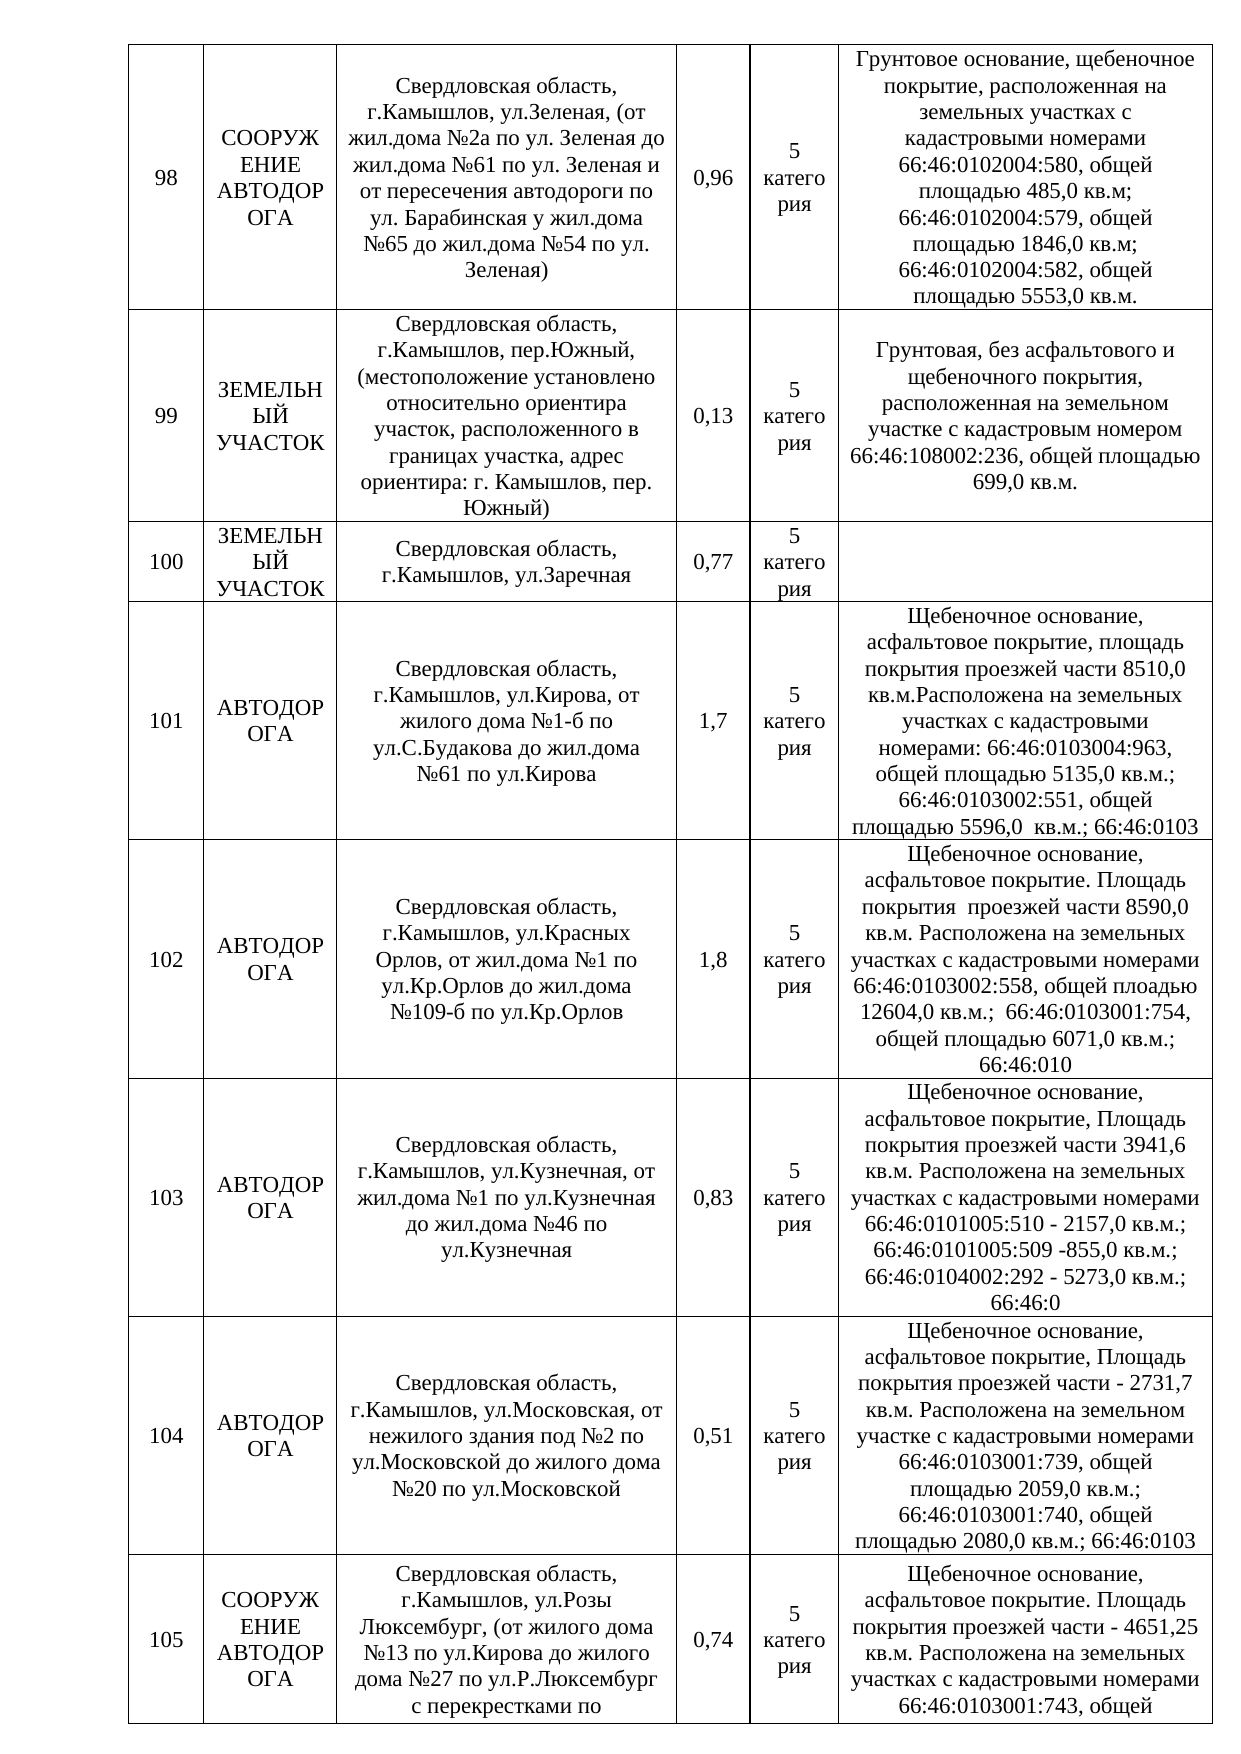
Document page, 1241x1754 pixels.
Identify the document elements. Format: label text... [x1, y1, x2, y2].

table_cell 100 [129, 522, 203, 601]
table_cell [204, 45, 336, 309]
table_cell Щебеночное основание, асфальтовое покрытие. Площадь покрытия проезжей части 8590,0 кв.м. Расположена на земельных участках с кадастровыми номерами 66:46:0103002:558, общей плоадью 12604,0 кв.м.; 66:46:0103001:754, общей площадью 6071,0 кв.м.; 66:46:010 [839, 840, 1212, 1077]
table_cell 0,77 [677, 522, 749, 601]
table_cell АВТОДОРОГА [204, 602, 336, 839]
table_cell Свердловская область, г.Камышлов, ул.Заречная [337, 522, 676, 601]
table_cell АВТОДОРОГА [204, 1317, 336, 1554]
table_cell 104 [129, 1317, 203, 1554]
table_cell 98 [129, 45, 203, 309]
table_cell [839, 522, 1212, 601]
table_cell 101 [129, 602, 203, 839]
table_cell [337, 1555, 676, 1723]
table_cell 0,96 [677, 45, 749, 309]
table_cell Щебеночное основание, асфальтовое покрытие, Площадь покрытия проезжей части - 2731,7 кв.м. Расположена на земельном участке с кадастровыми номерами 66:46:0103001:739, общей площадью 2059,0 кв.м.; 66:46:0103001:740, общей площадью 2080,0 кв.м.; 66:46:0103 [839, 1317, 1212, 1554]
table_cell 103 [129, 1079, 203, 1316]
table_cell 0,74 [677, 1555, 749, 1723]
table_cell 0,51 [677, 1317, 749, 1554]
table_cell Свердловская область, г.Камышлов, пер.Южный, (местоположение установлено относительно ориентира участок, расположенного в границах участка, адрес ориентира: г. Камышлов, пер. Южный) [337, 310, 676, 521]
table_cell 99 [129, 310, 203, 521]
table_cell Свердловская область, г.Камышлов, ул.Московская, от нежилого здания под №2 по ул.Московской до жилого дома №20 по ул.Московской [337, 1317, 676, 1554]
table_cell АВТОДОРОГА [204, 1079, 336, 1316]
table_cell Грунтовое основание, щебеночное покрытие, расположенная на земельных участках с кадастровыми номерами 66:46:0102004:580, общей площадью 485,0 кв.м; 66:46:0102004:579, общей площадью 1846,0 кв.м; 66:46:0102004:582, общей площадью 5553,0 кв.м. [839, 45, 1212, 309]
table_cell 5 категория [751, 522, 838, 601]
table_cell 105 [129, 1555, 203, 1723]
table_cell Щебеночное основание, асфальтовое покрытие, площадь покрытия проезжей части 8510,0 кв.м.Расположена на земельных участках с кадастровыми номерами: 66:46:0103004:963, общей площадью 5135,0 кв.м.; 66:46:0103002:551, общей площадью 5596,0 кв.м.; 66:46:0103 [839, 602, 1212, 839]
table_cell 5 категория [751, 602, 838, 839]
table_cell 5 категория [751, 45, 838, 309]
table_cell ЗЕМЕЛЬНЫЙ УЧАСТОК [204, 522, 336, 601]
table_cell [204, 1555, 336, 1723]
table_cell 0,13 [677, 310, 749, 521]
table_cell 5 категория [751, 840, 838, 1077]
table_cell 5 категория [751, 1079, 838, 1316]
table_cell 0,83 [677, 1079, 749, 1316]
table_cell 1,8 [677, 840, 749, 1077]
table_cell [839, 1555, 1212, 1723]
table_cell Свердловская область, г.Камышлов, ул.Красных Орлов, от жил.дома №1 по ул.Кр.Орлов до жил.дома №109-б по ул.Кр.Орлов [337, 840, 676, 1077]
table_cell Свердловская область, г.Камышлов, ул.Зеленая, (от жил.дома №2а по ул. Зеленая до жил.дома №61 по ул. Зеленая и от пересечения автодороги по ул. Барабинская у жил.дома №65 до жил.дома №54 по ул. Зеленая) [337, 45, 676, 309]
table_cell 5 категория [751, 1555, 838, 1723]
table_cell 5 категория [751, 310, 838, 521]
table_cell 102 [129, 840, 203, 1077]
table_cell 1,7 [677, 602, 749, 839]
table_cell ЗЕМЕЛЬНЫЙ УЧАСТОК [204, 310, 336, 521]
table_cell Свердловская область, г.Камышлов, ул.Кирова, от жилого дома №1-б по ул.С.Будакова до жил.дома №61 по ул.Кирова [337, 602, 676, 839]
table_cell Щебеночное основание, асфальтовое покрытие, Площадь покрытия проезжей части 3941,6 кв.м. Расположена на земельных участках с кадастровыми номерами 66:46:0101005:510 - 2157,0 кв.м.; 66:46:0101005:509 -855,0 кв.м.; 66:46:0104002:292 - 5273,0 кв.м.; 66:46:0 [839, 1079, 1212, 1316]
table_cell Свердловская область, г.Камышлов, ул.Кузнечная, от жил.дома №1 по ул.Кузнечная до жил.дома №46 по ул.Кузнечная [337, 1079, 676, 1316]
table_cell АВТОДОРОГА [204, 840, 336, 1077]
table_cell Грунтовая, без асфальтового и щебеночного покрытия, расположенная на земельном участке с кадастровым номером 66:46:108002:236, общей площадью 699,0 кв.м. [839, 310, 1212, 521]
table_cell 5 категория [751, 1317, 838, 1554]
